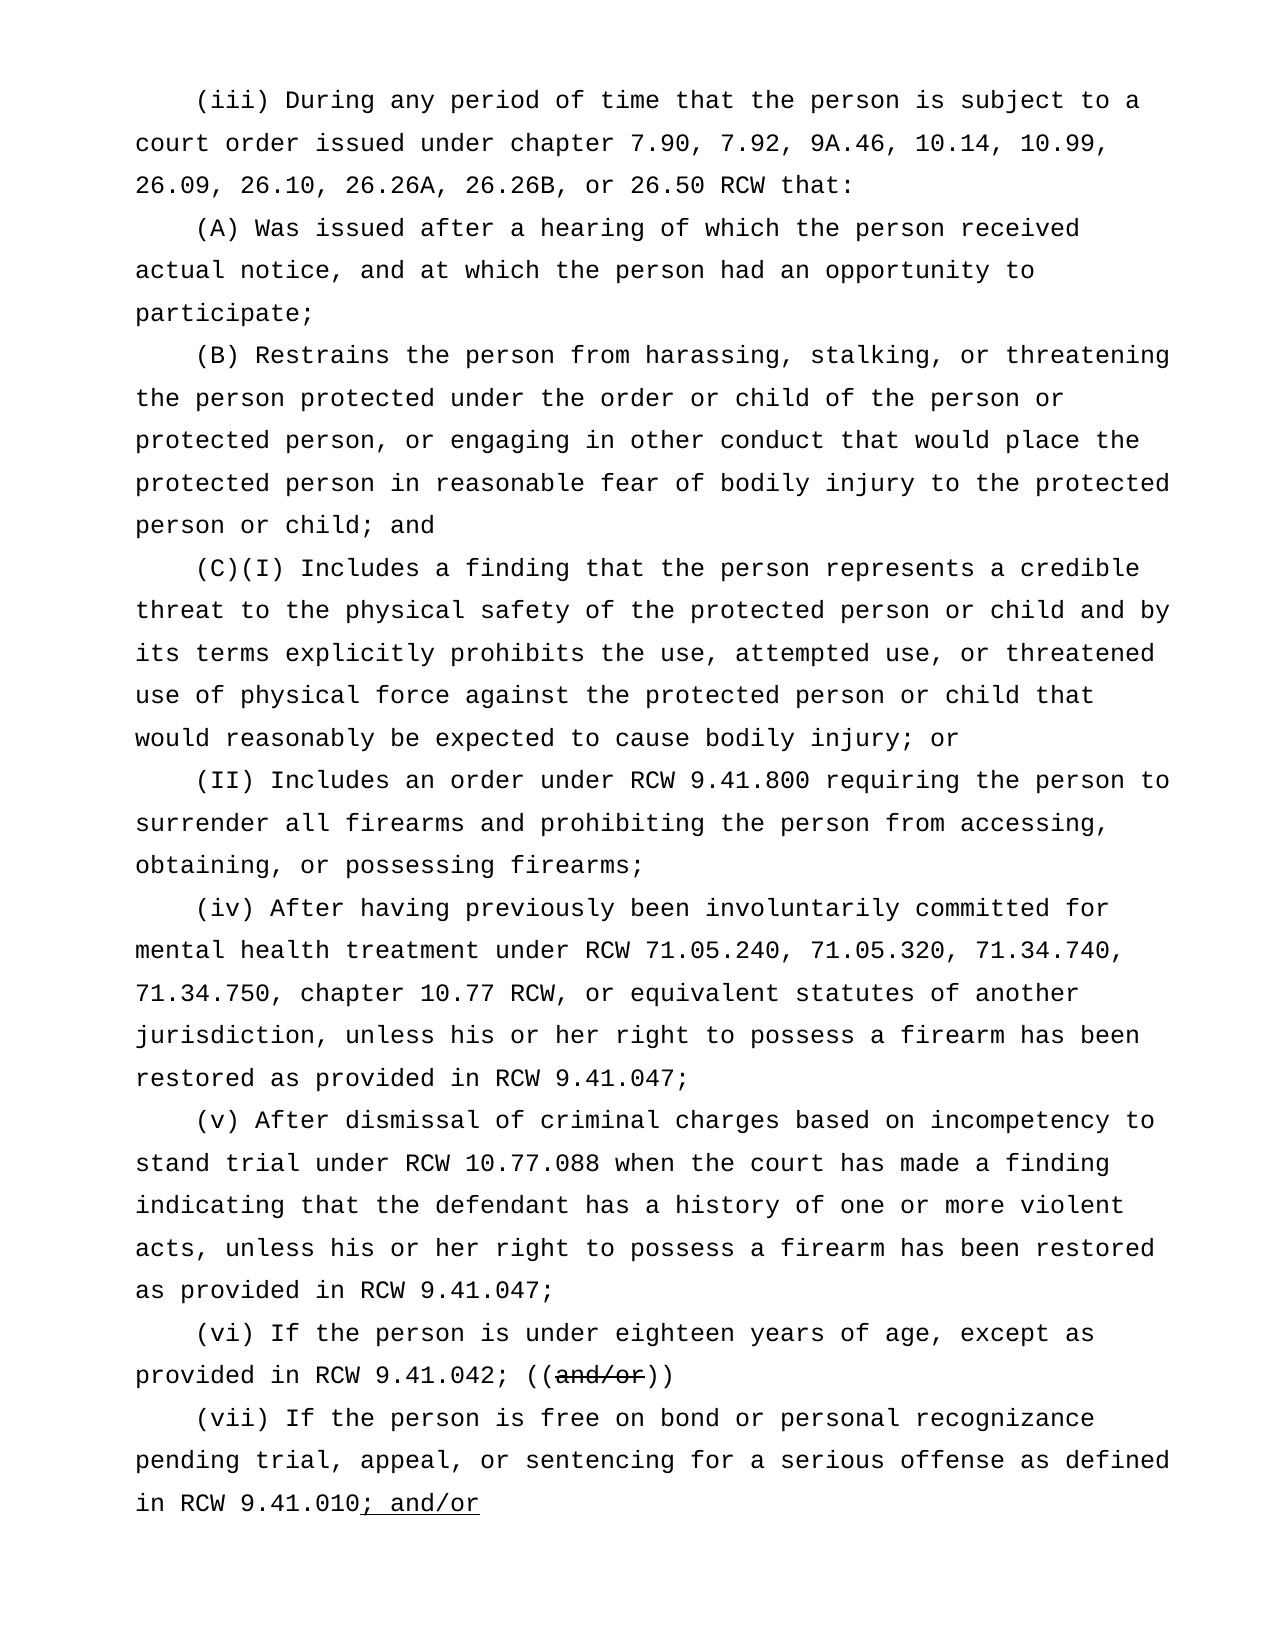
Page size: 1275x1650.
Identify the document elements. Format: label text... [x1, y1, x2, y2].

text (B) Restrains the person from harassing, stalking, or threatening the person protected under the order or child of the person or protected person, or engaging in other conduct that would place the protected person in reasonable fear of bodily injury to the protected person or child; and [135, 330, 1170, 542]
text (iv) After having previously been involuntarily committed for mental health treatment under RCW 71.05.240, 71.05.320, 71.34.740, 71.34.750, chapter 10.77 RCW, or equivalent statutes of another jurisdiction, unless his or her right to possess a firearm has been restored as provided in RCW 9.41.047; [135, 882, 1170, 1095]
text (vi) If the person is under eighteen years of age, except as provided in RCW 9.41.042; ((and/or)) [135, 1307, 1170, 1392]
text (iii) During any period of time that the person is subject to a court order issued under chapter 7.90, 7.92, 9A.46, 10.14, 10.99, 26.09, 26.10, 26.26A, 26.26B, or 26.50 RCW that: [135, 75, 1170, 202]
text (A) Was issued after a hearing of which the person received actual notice, and at which the person had an opportunity to participate; [135, 202, 1170, 330]
text (C)(I) Includes a finding that the person represents a credible threat to the physical safety of the protected person or child and by its terms explicitly prohibits the use, attempted use, or threatened use of physical force against the protected person or child that would reasonably be expected to cause bodily injury; or [135, 542, 1170, 755]
text (II) Includes an order under RCW 9.41.800 requiring the person to surrender all firearms and prohibiting the person from accessing, obtaining, or possessing firearms; [135, 755, 1170, 882]
text (v) After dismissal of criminal charges based on incompetency to stand trial under RCW 10.77.088 when the court has made a finding indicating that the defendant has a history of one or more violent acts, unless his or her right to possess a firearm has been restored as provided in RCW 9.41.047; [135, 1095, 1170, 1307]
text (vii) If the person is free on bond or personal recognizance pending trial, appeal, or sentencing for a serious offense as defined in RCW 9.41.010; and/or [135, 1392, 1170, 1520]
